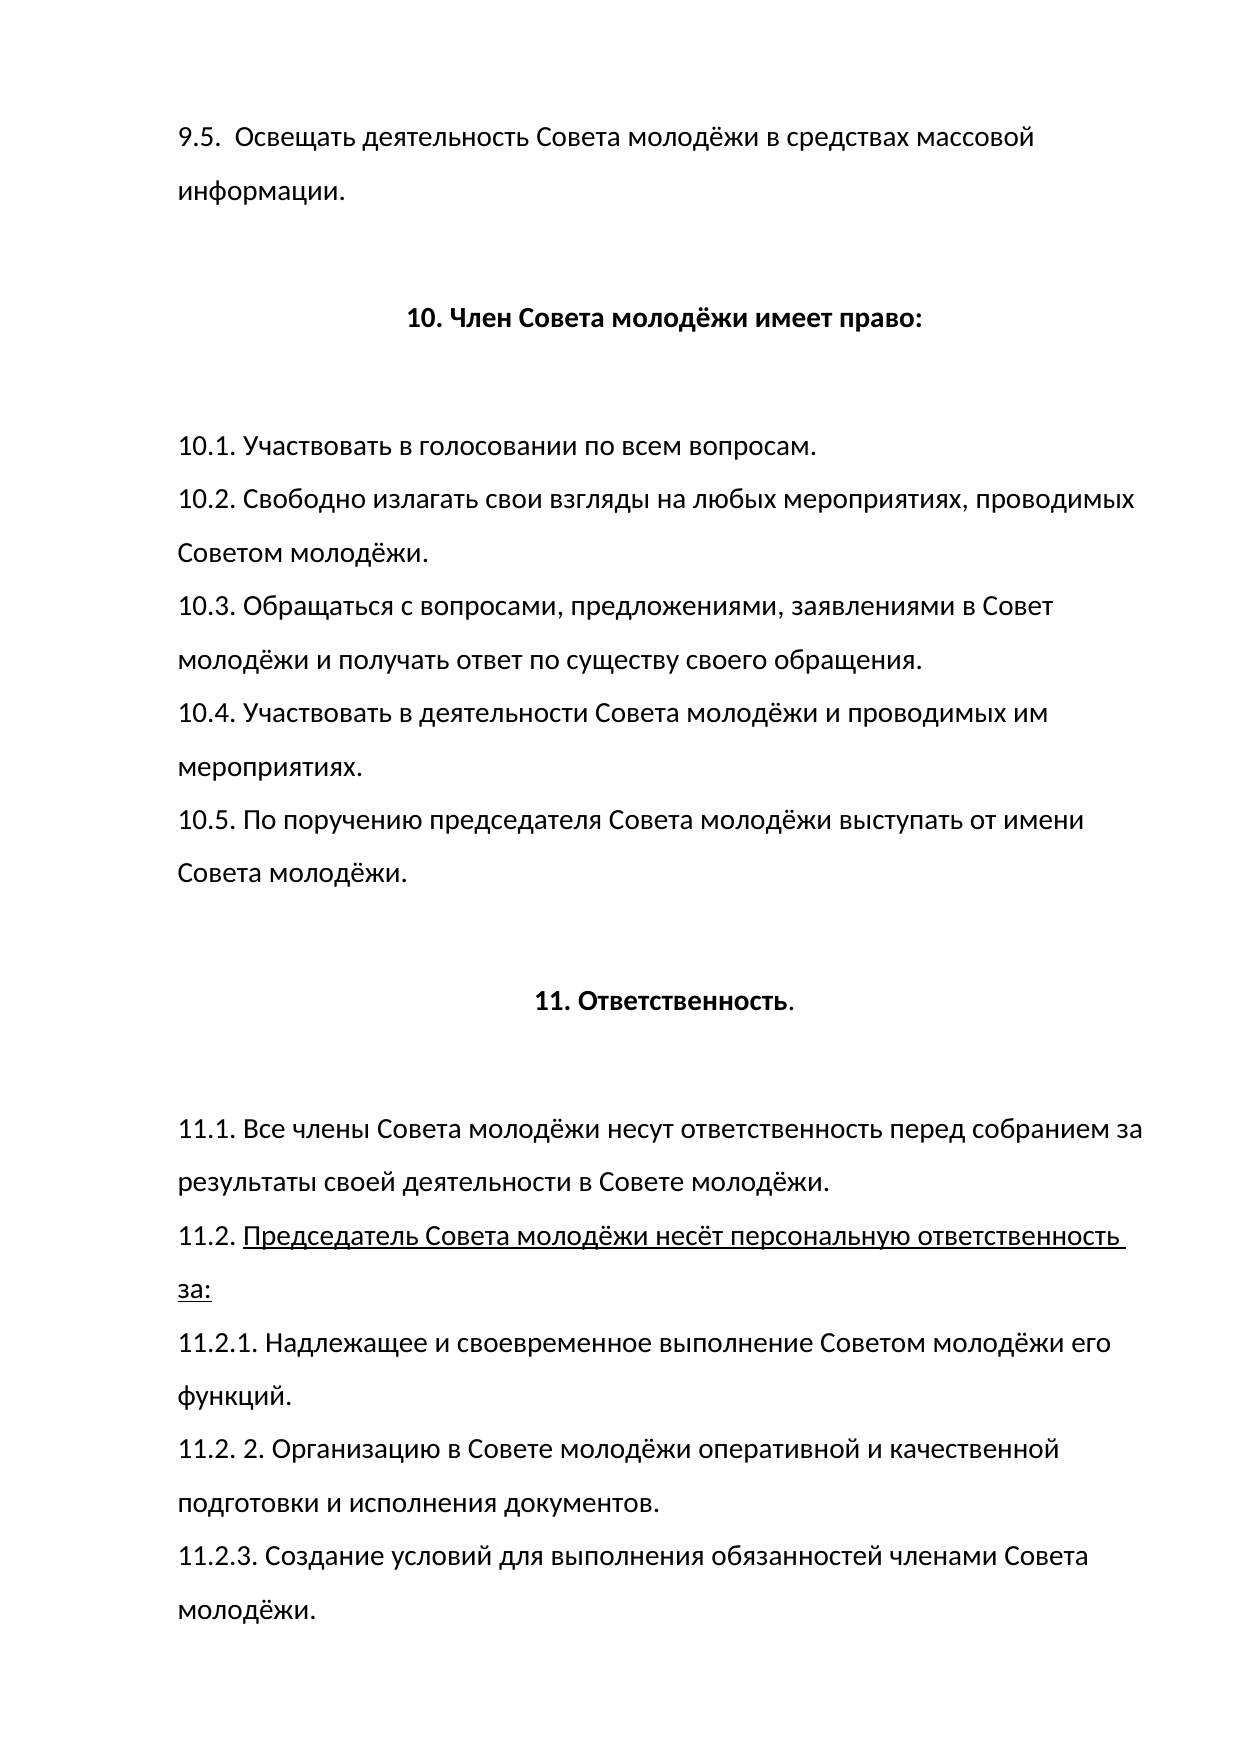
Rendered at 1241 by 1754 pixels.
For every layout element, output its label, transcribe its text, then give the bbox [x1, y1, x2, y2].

text 11. Ответственность. [177, 929, 1152, 1018]
text 10. Член Совета молодёжи имеет право: [177, 246, 1152, 335]
text 10.1. Участвовать в голосовании по всем вопросам. 10.2. Свободно излагать свои взгляды на любых мероприятиях, проводимых Советом молодёжи. 10.3. Обращаться с вопросами, предложениями, заявлениями в Совет молодёжи и получать ответ по существу своего обращения. 10.4. Участвовать в деятельности Совета молодёжи и проводимых им мероприятиях. 10.5. По поручению председателя Совета молодёжи выступать от имени Совета молодёжи. [177, 373, 1152, 890]
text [177, 1056, 1152, 1626]
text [177, 118, 1152, 207]
